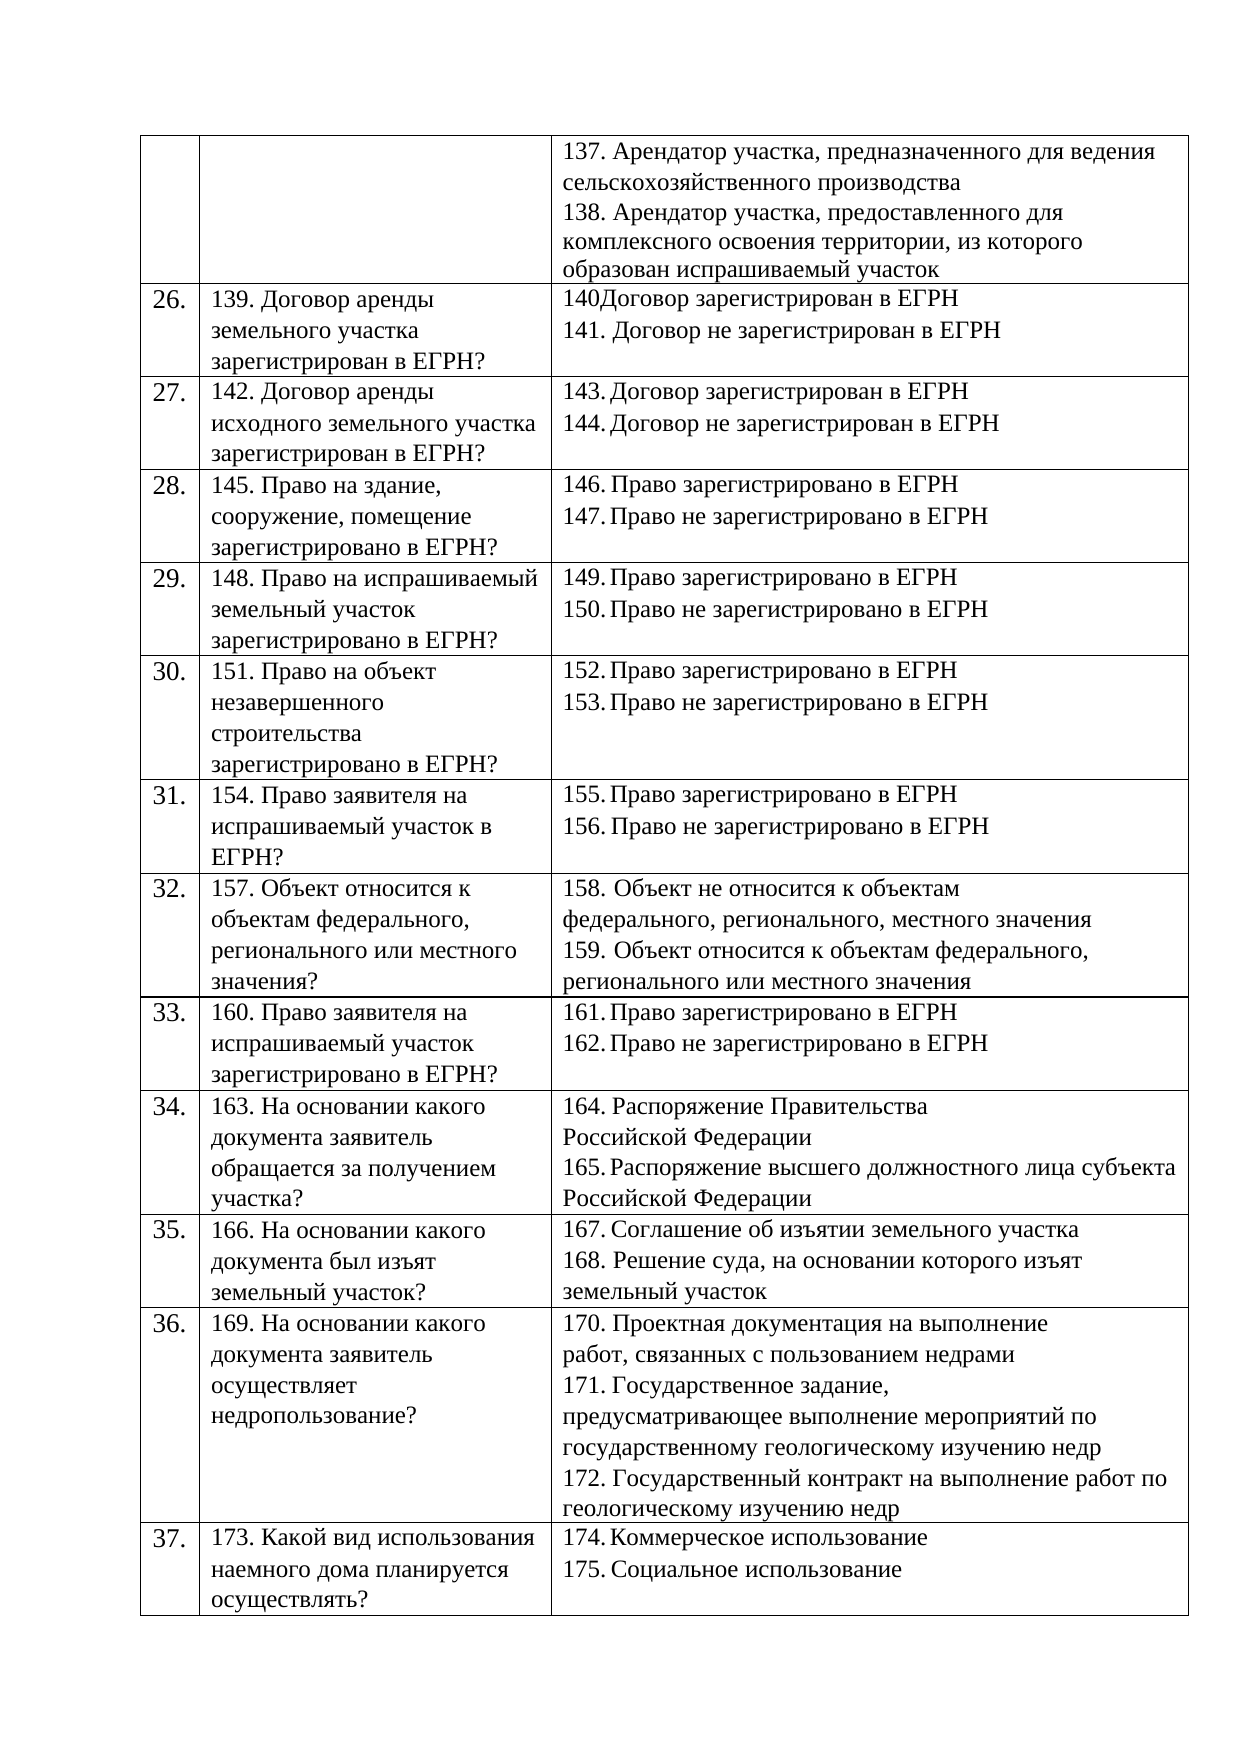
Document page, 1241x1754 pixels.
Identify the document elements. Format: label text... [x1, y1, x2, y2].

table_cell 151. Право на объект незавершенного строительства зарегистрировано в ЕГРН? [200, 656, 551, 779]
table_cell 157. Объект относится к объектам федерального, регионального или местного значения? [200, 874, 551, 996]
table_cell Договор зарегистрирован в ЕГРН Договор не зарегистрирован в ЕГРН [552, 377, 1188, 469]
table_cell Право зарегистрировано в ЕГРН Право не зарегистрировано в ЕГРН [552, 780, 1188, 872]
table_cell 33. [141, 998, 199, 1090]
table_cell Право зарегистрировано в ЕГРН Право не зарегистрировано в ЕГРН [552, 563, 1188, 655]
table_cell Распоряжение Правительства Российской Федерации Распоряжение высшего должностного лица субъекта Российской Федерации [552, 1091, 1188, 1214]
table_header [141, 136, 199, 283]
table_cell 34. [141, 1091, 199, 1214]
table_cell 28. [141, 470, 199, 562]
table_cell 26. [141, 284, 199, 376]
table_cell 169. На основании какого документа заявитель осуществляет недропользование? [200, 1308, 551, 1522]
table_cell 31. [141, 780, 199, 872]
table_cell Право зарегистрировано в ЕГРН Право не зарегистрировано в ЕГРН [552, 470, 1188, 562]
table_cell 139. Договор аренды земельного участка зарегистрирован в ЕГРН? [200, 284, 551, 376]
table_cell Объект не относится к объектам федерального, регионального, местного значения Объект относится к объектам федерального, регионального или местного значения [552, 874, 1188, 996]
table_cell Соглашение об изъятии земельного участка Решение суда, на основании которого изъят земельный участок [552, 1215, 1188, 1307]
table_header Арендатор участка, предназначенного для ведения сельскохозяйственного производства 138. Арендатор участка, предоставленного для комплексного освоения территории, из которого образован испрашиваемый участок [552, 136, 1188, 283]
table_cell 163. На основании какого документа заявитель обращается за получением участка? [200, 1091, 551, 1214]
table_cell 30. [141, 656, 199, 779]
table_cell 154. Право заявителя на испрашиваемый участок в ЕГРН? [200, 780, 551, 872]
table_cell 142. Договор аренды исходного земельного участка зарегистрирован в ЕГРН? [200, 377, 551, 469]
table_cell 36. [141, 1308, 199, 1522]
table_cell Право зарегистрировано в ЕГРН Право не зарегистрировано в ЕГРН [552, 656, 1188, 779]
table_cell 173. Какой вид использования наемного дома планируется осуществлять? [200, 1523, 551, 1615]
table_cell 29. [141, 563, 199, 655]
table_header [200, 136, 551, 283]
table_cell 140Договор зарегистрирован в ЕГРН 141. Договор не зарегистрирован в ЕГРН [552, 284, 1188, 376]
table_cell Проектная документация на выполнение работ, связанных с пользованием недрами Государственное задание, предусматривающее выполнение мероприятий по государственному геологическому изучению недр Государственный контракт на выполнение работ по геологическому изучению недр [552, 1308, 1188, 1522]
table_cell Право зарегистрировано в ЕГРН Право не зарегистрировано в ЕГРН [552, 998, 1188, 1090]
table_cell 32. [141, 874, 199, 996]
table_cell 160. Право заявителя на испрашиваемый участок зарегистрировано в ЕГРН? [200, 998, 551, 1090]
table_cell 148. Право на испрашиваемый земельный участок зарегистрировано в ЕГРН? [200, 563, 551, 655]
table_cell 27. [141, 377, 199, 469]
table_cell 166. На основании какого документа был изъят земельный участок? [200, 1215, 551, 1307]
table_cell Коммерческое использование Социальное использование [552, 1523, 1188, 1615]
table_cell 35. [141, 1215, 199, 1307]
table_cell 37. [141, 1523, 199, 1615]
table_cell 145. Право на здание, сооружение, помещение зарегистрировано в ЕГРН? [200, 470, 551, 562]
